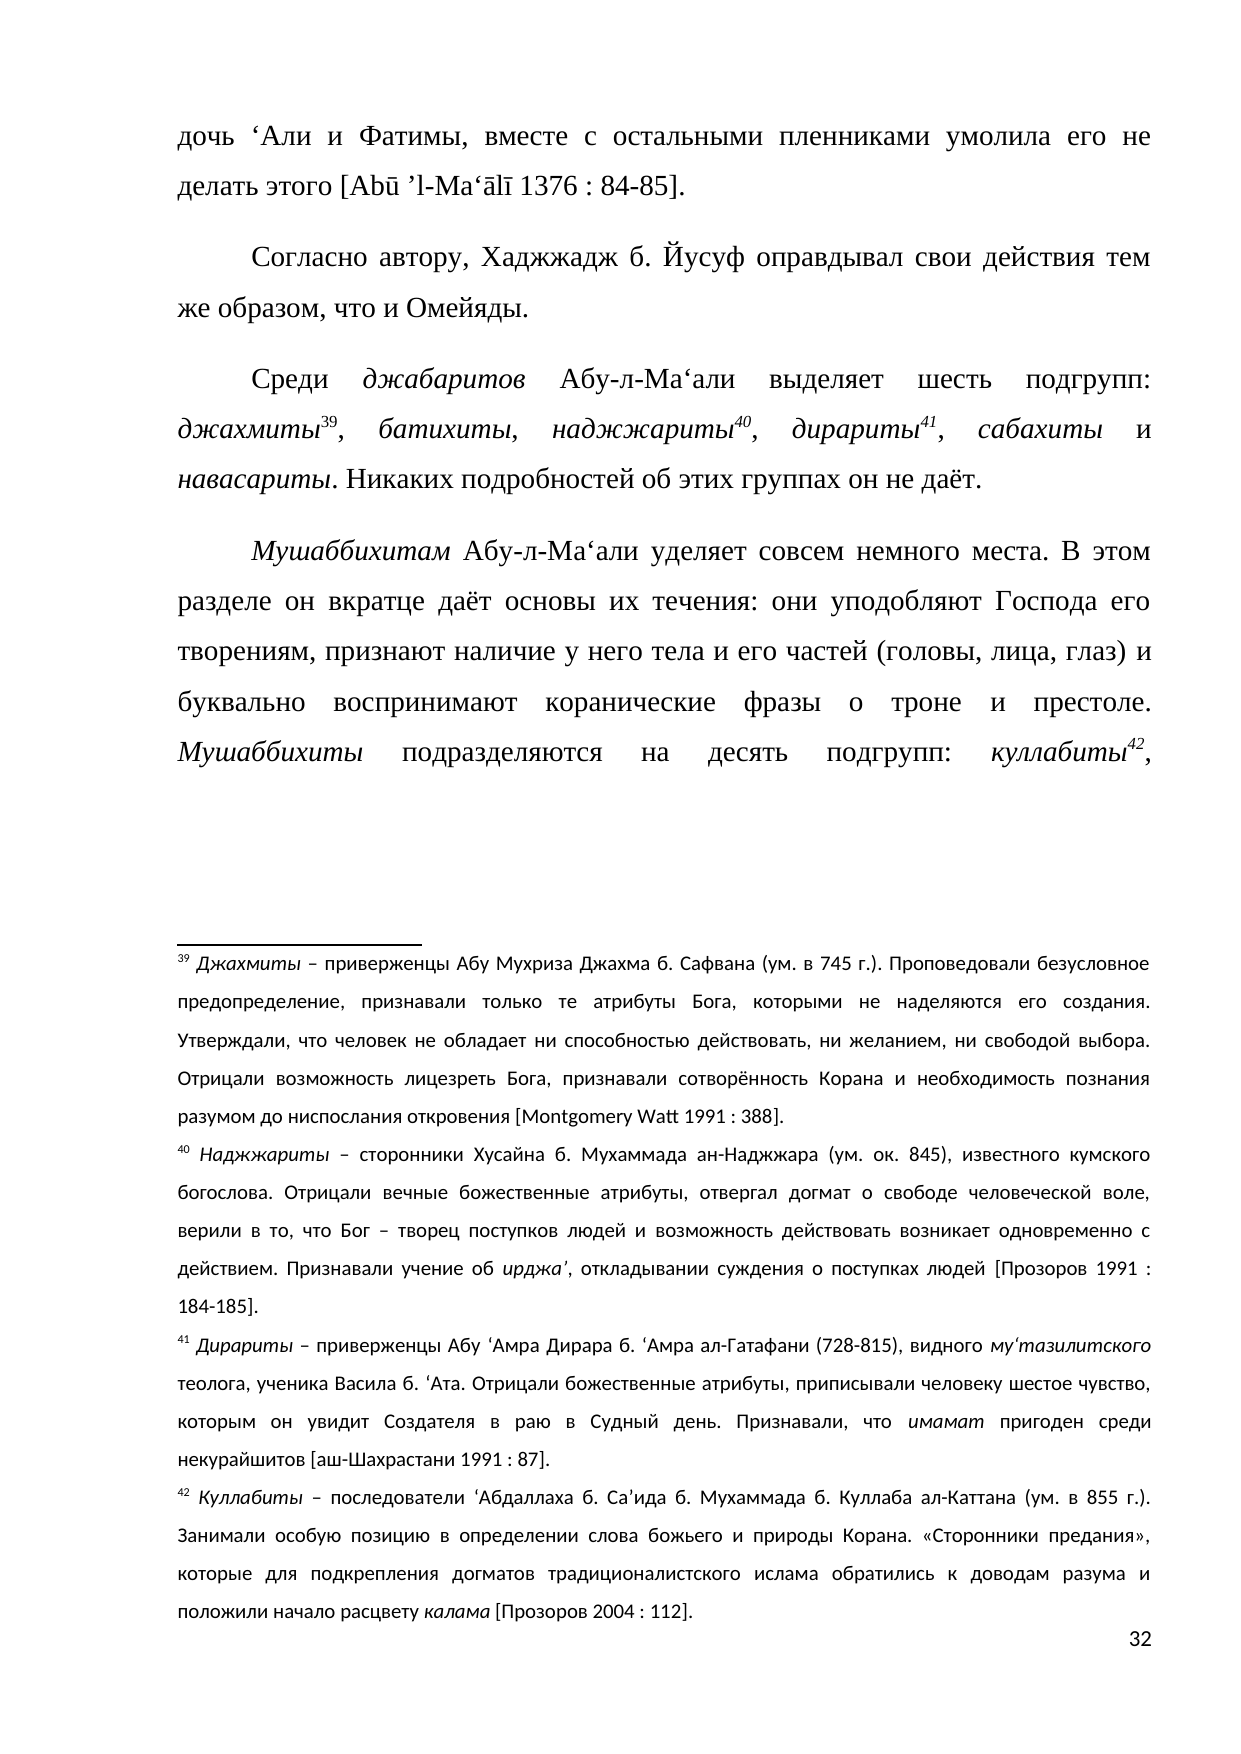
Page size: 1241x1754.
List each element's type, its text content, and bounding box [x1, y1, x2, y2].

text Мушаббихитам Абу-л-Ма‘али уделяет совсем немного места. В этом разделе он вкратце даёт основы их течения: они уподобляют Господа его творениям, признают наличие у него тела и его частей (головы, лица, глаз) и буквально воспринимают коранические фразы о троне и престоле. Мушаббихиты подразделяются на десять подгрупп: куллабиты, каррамиты, хишамиты, джаваликиты, бананиты, мугириты, зариты, мукатилиты, минхалиты и мубаййидиты. Стоит отметить, что автор называет в числе мушаббихитов и суннитов, и шиитов, не проводя различия по взглядам на имамат. Какую-то дополнительную информацию автор даёт только по мукатилитам (они говорили о том, что у Господа есть два сияющих глаза) [Abū ’l-Ма‘ālī 1376 : 86] и мубаййидитам (из них происходил Хашим б. ал-Хаким ал-Муканна‘, лидер одного из восстаний против Аббасидов) [Abū ’l-Ма‘ālī 1376 : 87]. [177, 533, 1152, 768]
text Когда Йазиду принесли голову имама Хусайна, вместе с ней доставили и пленников, захваченных в битве при Кербеле. Йазид спросил у ‘Али Младшего, сына Хусайна: «Это голова твоего отца, которого убил всевышний Господь?» ‘Али на это ответил: «Это голова моего отца, которого убил ты». Йазид после этого приказал казнить ‘Али б. Хусайна, но Зайнаб, дочь ‘Али и Фатимы, вместе с остальными пленниками умолила его не делать этого [Abū ’l-Ма‘ālī 1376 : 84-85]. [177, 118, 1152, 202]
text Согласно автору, Хаджжадж б. Йусуф оправдывал свои действия тем же образом, что и Омейяды. [177, 239, 1152, 323]
text Среди джабаритов Абу-л-Ма‘али выделяет шесть подгрупп: джахмиты, батихиты, наджжариты, дирариты, сабахиты и навасариты. Никаких подробностей об этих группах он не даёт. [177, 361, 1152, 495]
